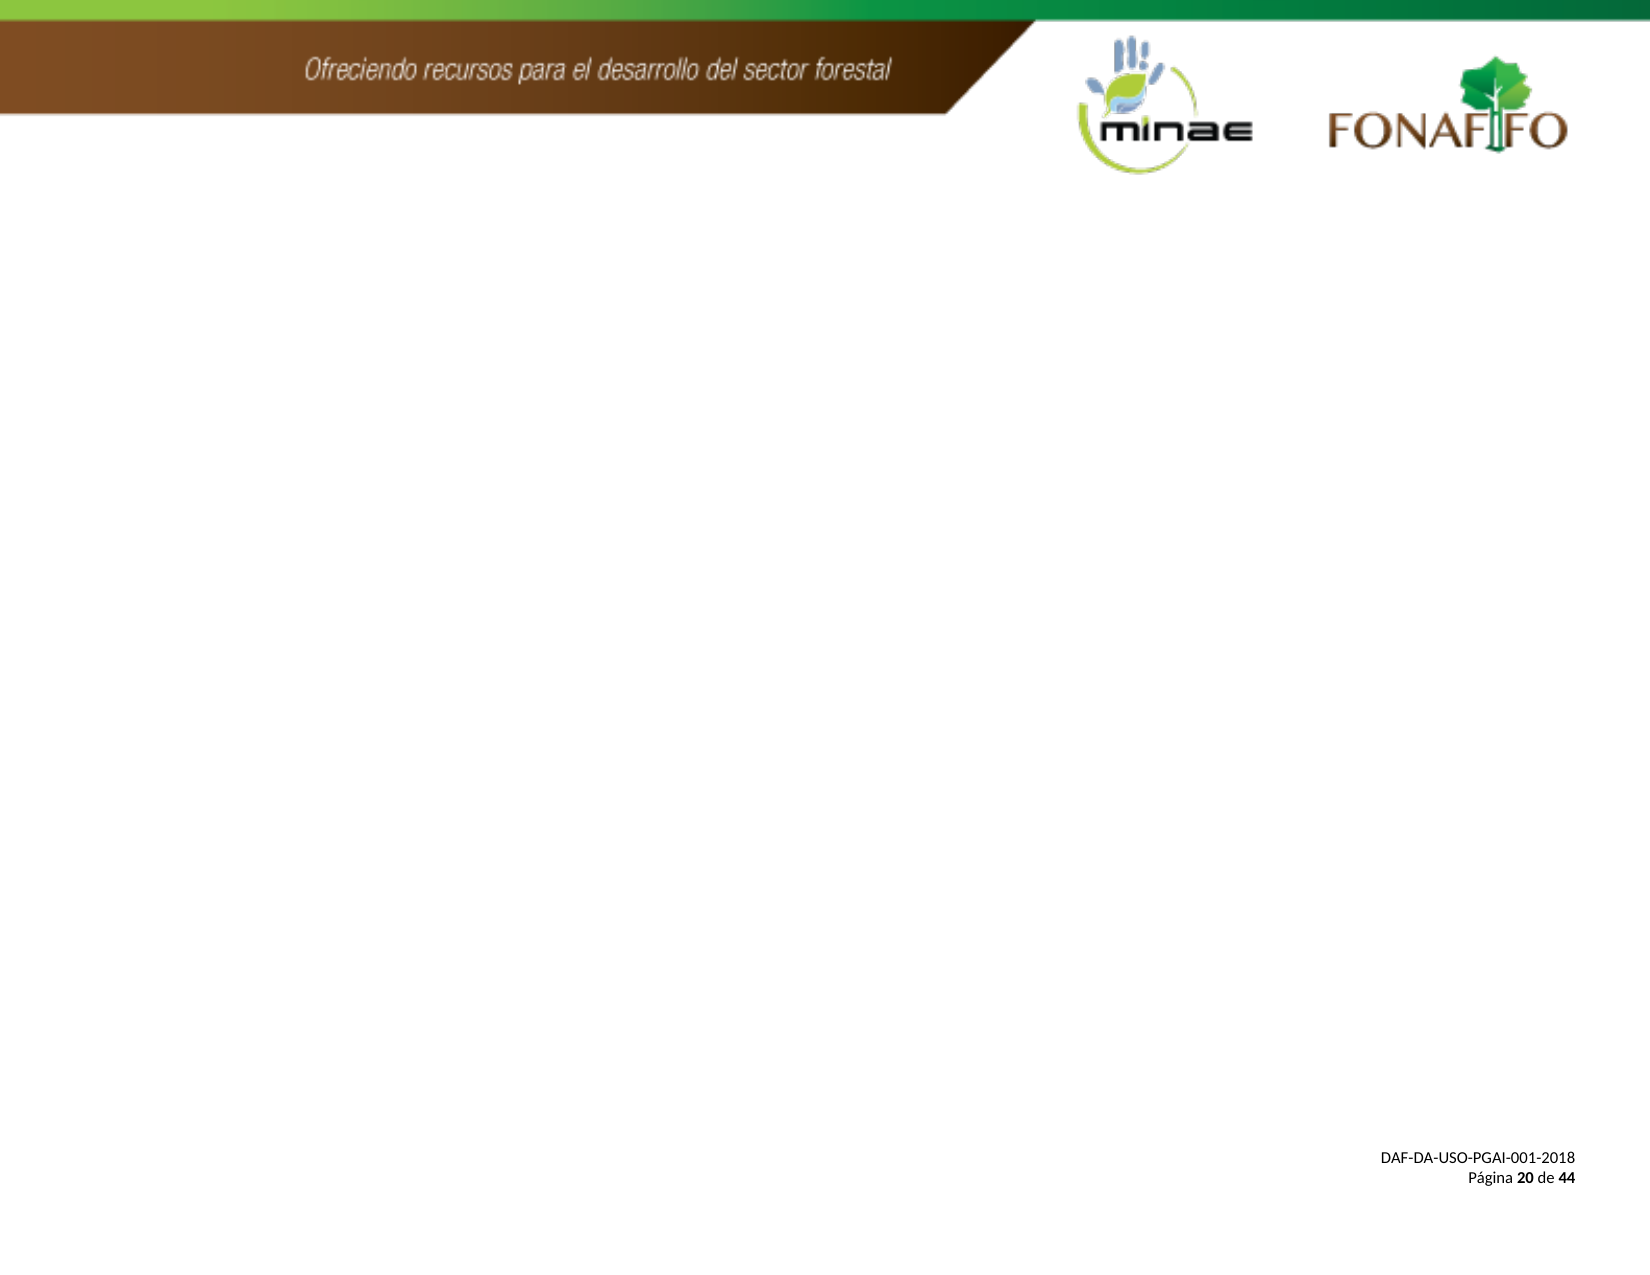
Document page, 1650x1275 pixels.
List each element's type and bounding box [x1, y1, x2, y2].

picture [0, 0, 1650, 181]
